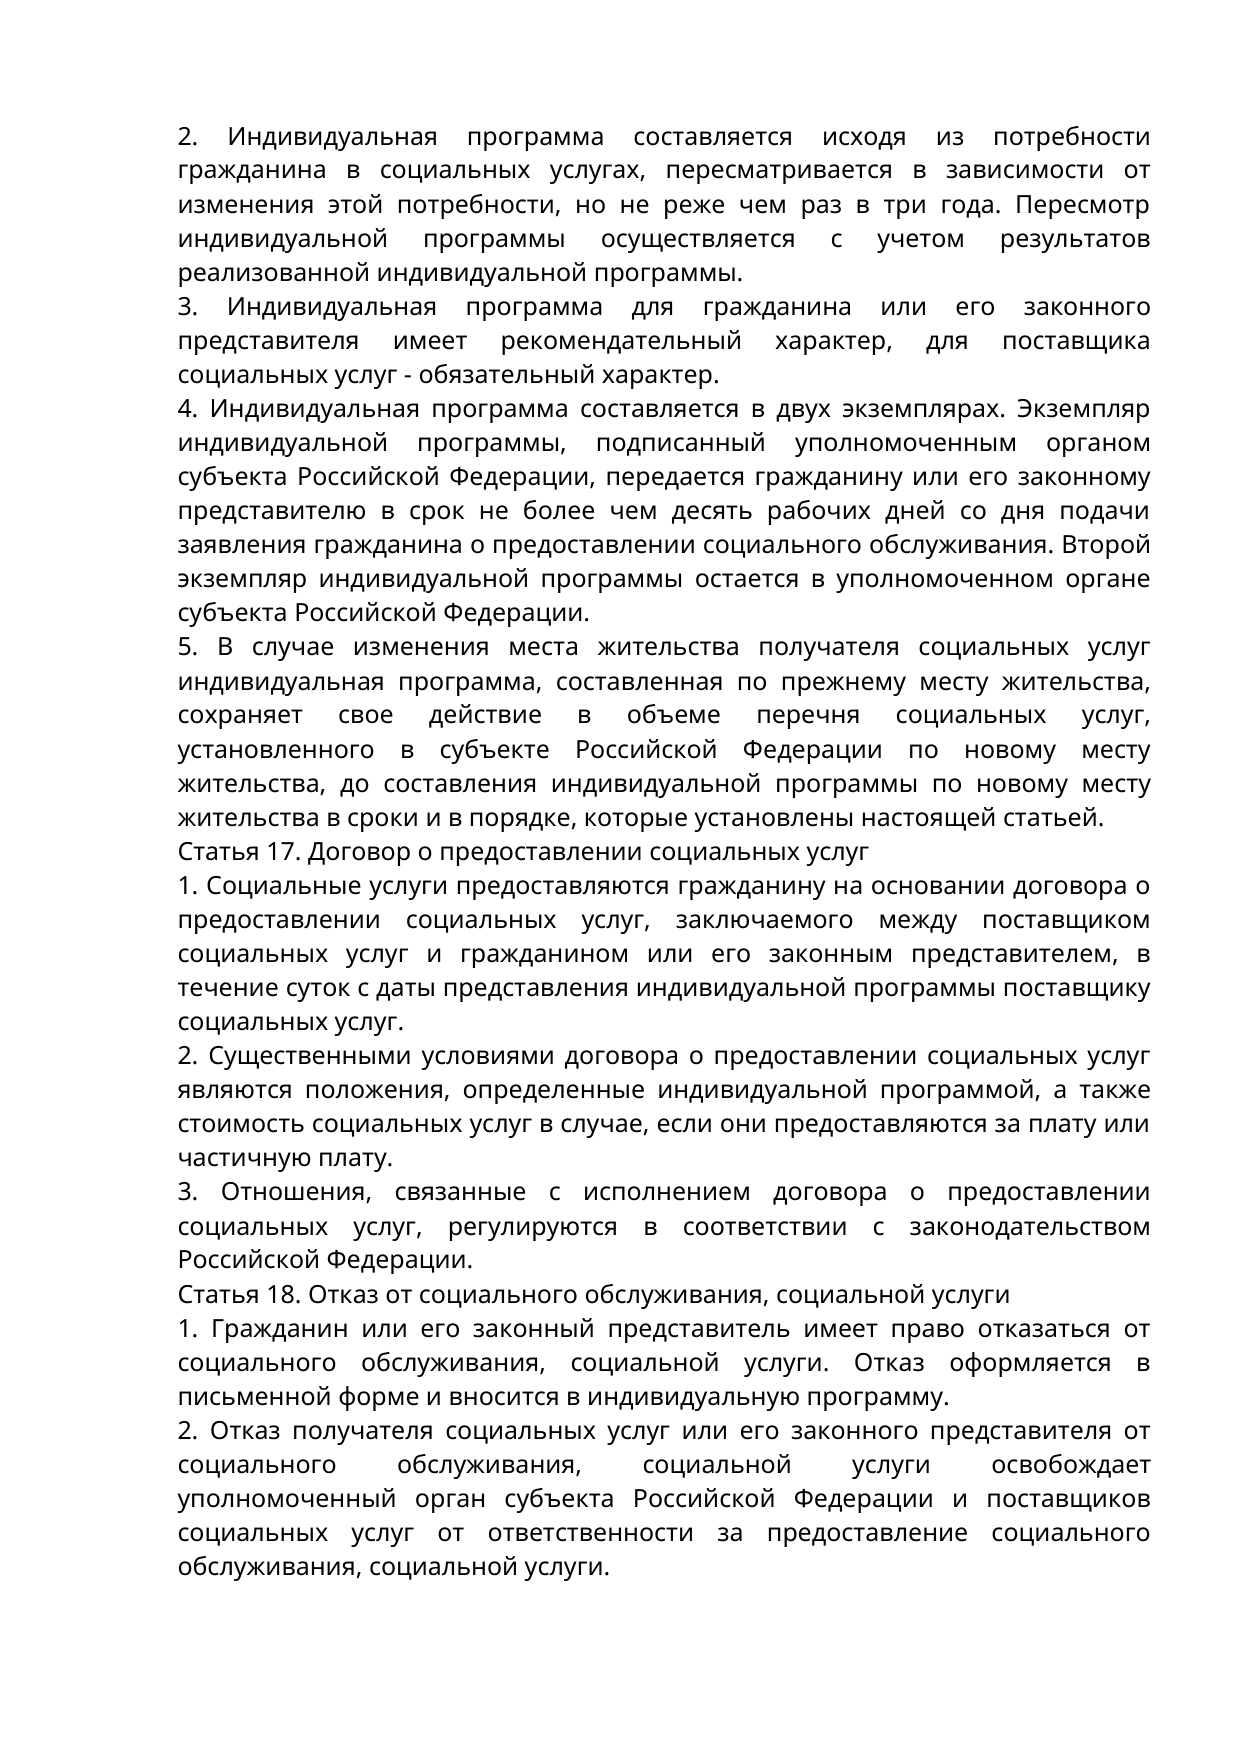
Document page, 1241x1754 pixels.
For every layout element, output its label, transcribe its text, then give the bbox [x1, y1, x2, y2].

text 3. Отношения, связанные с исполнением договора о предоставлении социальных услуг, регулируются в соответствии с законодательством Российской Федерации. [177, 1174, 1152, 1276]
text 5. В случае изменения места жительства получателя социальных услуг индивидуальная программа, составленная по прежнему месту жительства, сохраняет свое действие в объеме перечня социальных услуг, установленного в субъекте Российской Федерации по новому месту жительства, до составления индивидуальной программы по новому месту жительства в сроки и в порядке, которые установлены настоящей статьей. [177, 629, 1152, 833]
text 4. Индивидуальная программа составляется в двух экземплярах. Экземпляр индивидуальной программы, подписанный уполномоченным органом субъекта Российской Федерации, передается гражданину или его законному представителю в срок не более чем десять рабочих дней со дня подачи заявления гражданина о предоставлении социального обслуживания. Второй экземпляр индивидуальной программы остается в уполномоченном органе субъекта Российской Федерации. [177, 391, 1152, 629]
text 3. Индивидуальная программа для гражданина или его законного представителя имеет рекомендательный характер, для поставщика социальных услуг - обязательный характер. [177, 288, 1152, 391]
text Статья 18. Отказ от социального обслуживания, социальной услуги [177, 1276, 1152, 1310]
text 1. Гражданин или его законный представитель имеет право отказаться от социального обслуживания, социальной услуги. Отказ оформляется в письменной форме и вносится в индивидуальную программу. [177, 1310, 1152, 1412]
text 2. Существенными условиями договора о предоставлении социальных услуг являются положения, определенные индивидуальной программой, а также стоимость социальных услуг в случае, если они предоставляются за плату или частичную плату. [177, 1038, 1152, 1174]
text Статья 17. Договор о предоставлении социальных услуг [177, 833, 1152, 867]
text 2. Индивидуальная программа составляется исходя из потребности гражданина в социальных услугах, пересматривается в зависимости от изменения этой потребности, но не реже чем раз в три года. Пересмотр индивидуальной программы осуществляется с учетом результатов реализованной индивидуальной программы. [177, 118, 1152, 288]
text 2. Отказ получателя социальных услуг или его законного представителя от социального обслуживания, социальной услуги освобождает уполномоченный орган субъекта Российской Федерации и поставщиков социальных услуг от ответственности за предоставление социального обслуживания, социальной услуги. [177, 1412, 1152, 1583]
text 1. Социальные услуги предоставляются гражданину на основании договора о предоставлении социальных услуг, заключаемого между поставщиком социальных услуг и гражданином или его законным представителем, в течение суток с даты представления индивидуальной программы поставщику социальных услуг. [177, 867, 1152, 1038]
